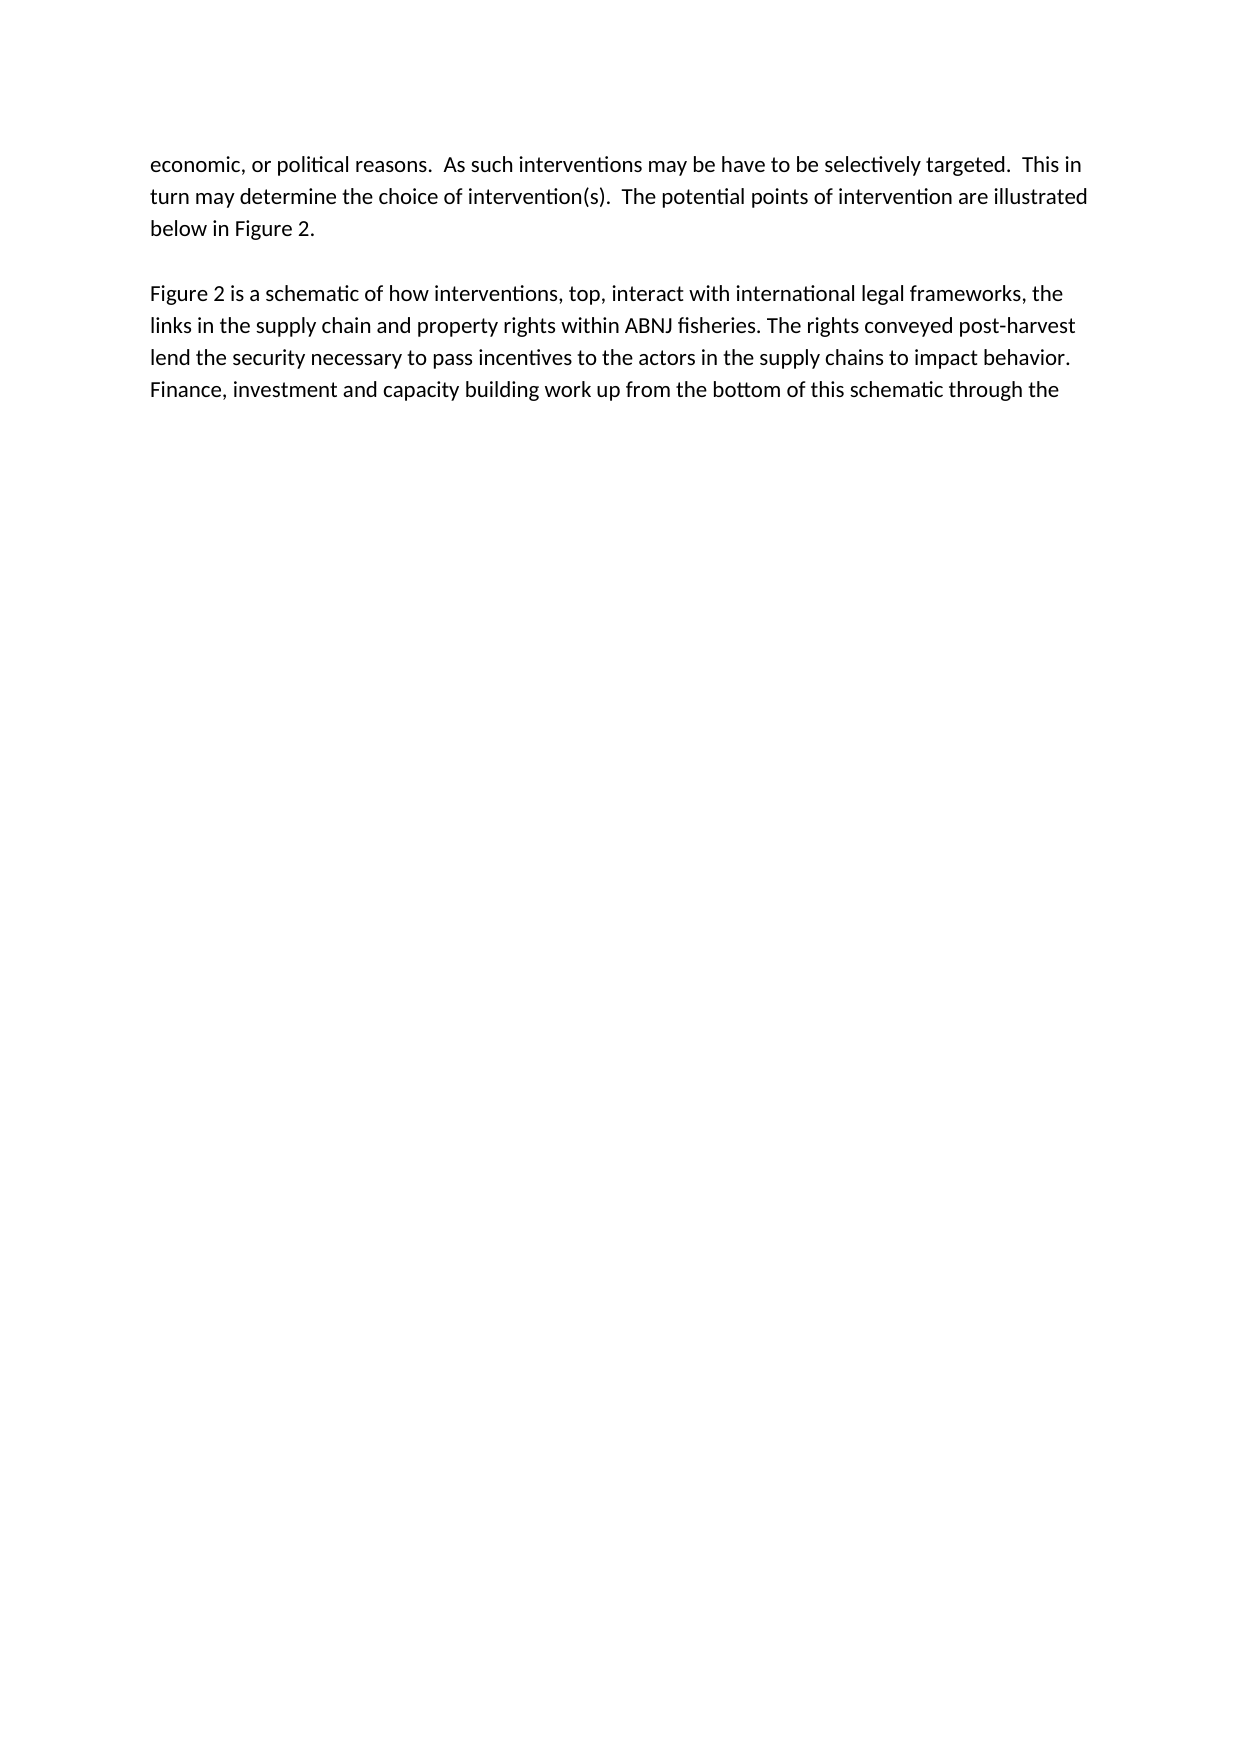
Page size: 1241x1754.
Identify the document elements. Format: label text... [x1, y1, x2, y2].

text Figure 2 is a schematic of how interventions, top, interact with international legal frameworks, the links in the supply chain and property rights within ABNJ fisheries. The rights conveyed post-harvest lend the security necessary to pass incentives to the actors in the supply chains to impact behavior. Finance, investment and capacity building work up from the bottom of this schematic through the [150, 279, 1090, 403]
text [150, 150, 1090, 242]
